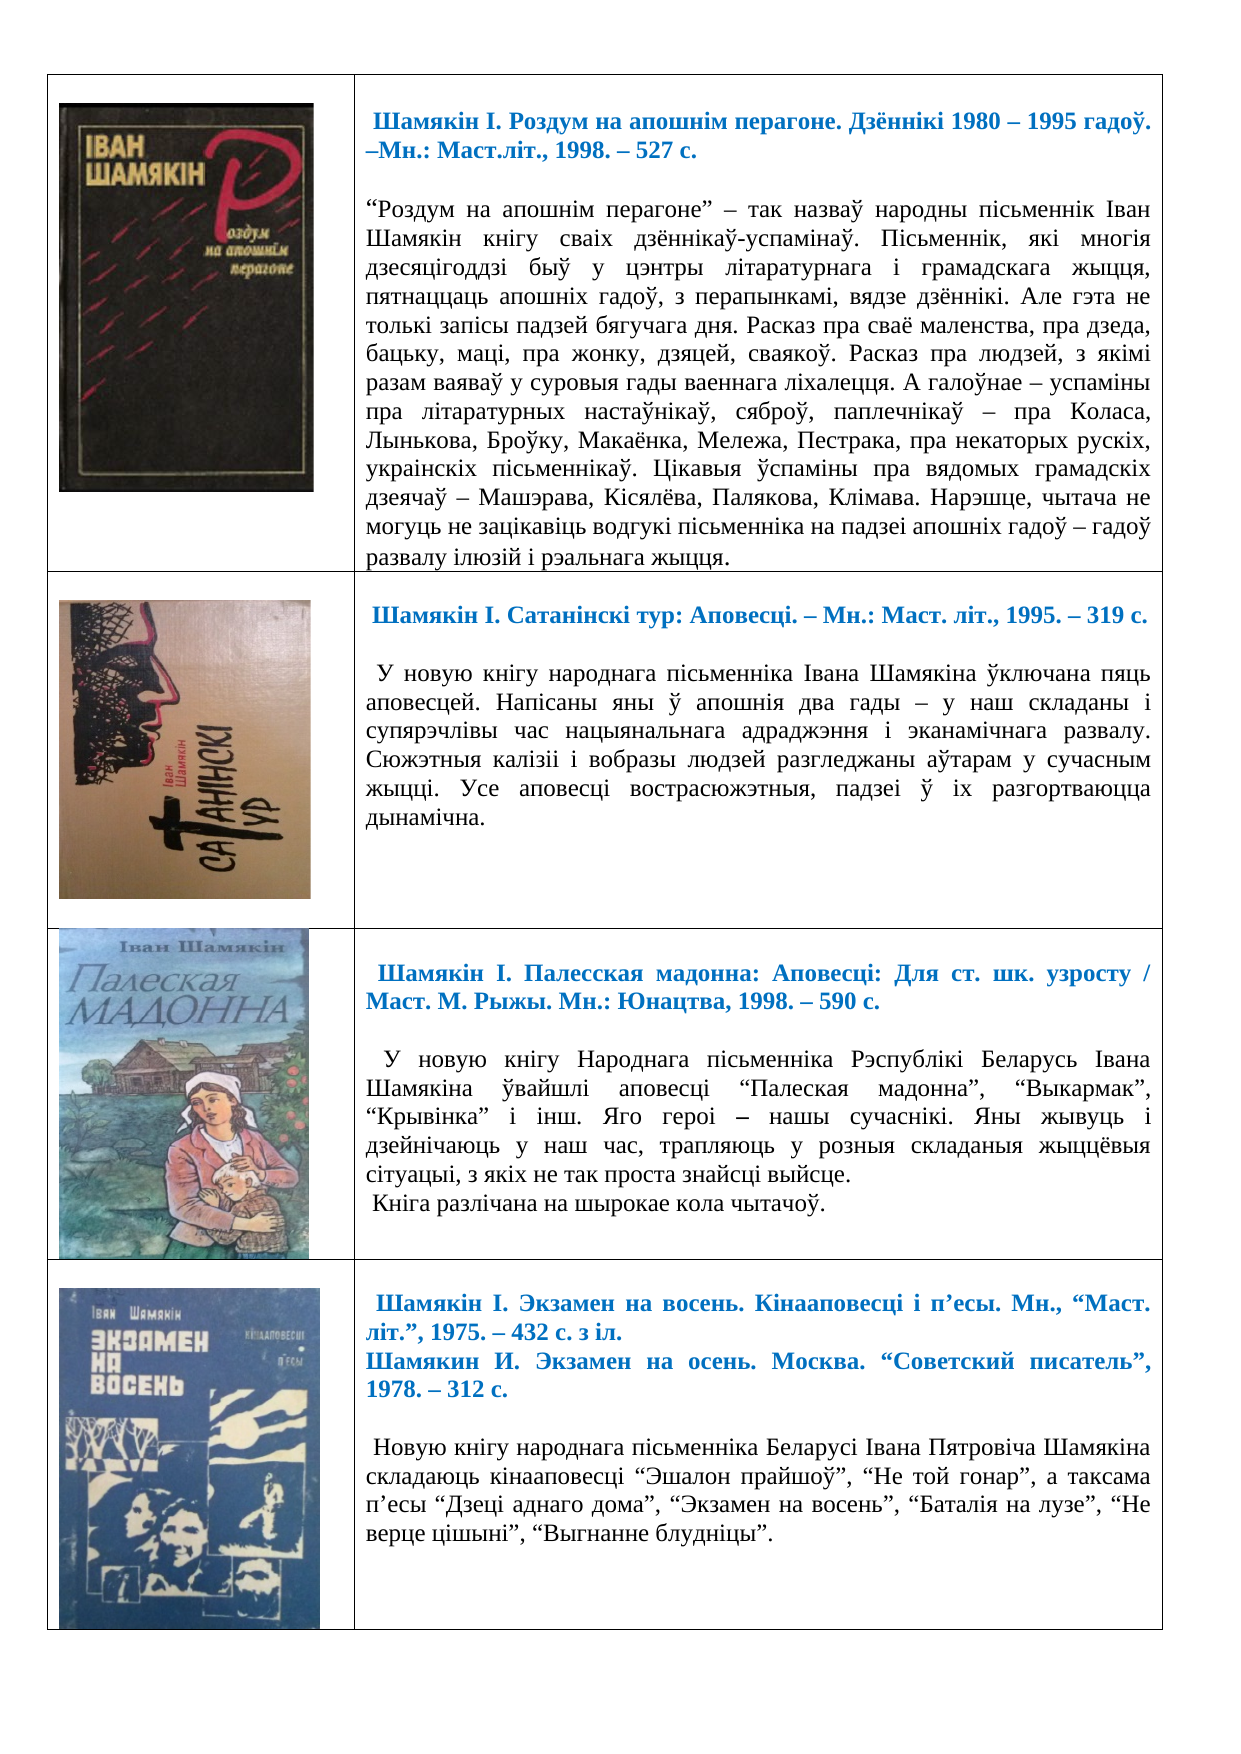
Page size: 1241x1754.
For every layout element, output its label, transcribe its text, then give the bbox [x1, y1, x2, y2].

table_cell [48, 929, 59, 1258]
table_cell [48, 572, 354, 928]
table_cell Шамякін І. Сатанінскі тур: Аповесці. – Мн.: Маст. літ., 1995. – 319 с. У новую кнігу народнага пісьменніка Івана Шамякіна ўключана пяць аповесцей. Напісаны яны ў апошнія два гады – у наш складаны і супярэчлівы час нацыянальнага адраджэння і эканамічнага развалу. Сюжэтныя калізіі і вобразы людзей разгледжаны аўтарам у сучасным жыцці. Усе аповесці вострасюжэтныя, падзеі ў іх разгортваюцца дынамічна. [355, 572, 1162, 928]
picture [59, 103, 314, 492]
picture [59, 600, 311, 899]
table_cell [48, 75, 354, 571]
table_cell Шамякін І. Палесская мадонна: Аповесці: Для ст. шк. узросту / Маст. М. Рыжы. Мн.: Юнацтва, 1998. – 590 с. У новую кнігу Народнага пісьменніка Рэспублікі Беларусь Івана Шамякіна ўвайшлі аповесці “Палеская мадонна”, “Выкармак”, “Крывінка” і інш. Яго героі – нашы сучаснікі. Яны жывуць і дзейнічаюць у наш час, трапляюць у розныя складаныя жыццёвыя сітуацыі, з якіх не так проста знайсці выйсце. Кніга разлічана на шырокае кола чытачоў. [355, 929, 1162, 1258]
table_cell Шамякін І. Экзамен на восень. Кінааповесці і п’есы. Мн., “Маст. літ.”, 1975. – 432 с. з іл. Шамякин И. Экзамен на осень. Москва. “Советский писатель”, 1978. – 312 с. Новую кнігу народнага пісьменніка Беларусі Івана Пятровіча Шамякіна складаюць кінааповесці “Эшалон прайшоў”, “Не той гонар”, а таксама п’есы “Дзеці аднаго дома”, “Экзамен на восень”, “Баталія на лузе”, “Не верце цішыні”, “Выгнанне блудніцы”. [355, 1260, 1162, 1629]
table_cell [309, 929, 354, 1258]
table_cell [48, 1260, 354, 1629]
table_cell Шамякін І. Роздум на апошнім перагоне. Дзённікі 1980 – 1995 гадоў. –Мн.: Маст.літ., 1998. – 527 с. “Роздум на апошнім перагоне” – так назваў народны пісьменнік Іван Шамякін кнігу сваіх дзённікаў-успамінаў. Пісьменнік, які многія дзесяцігоддзі быў у цэнтры літаратурнага і грамадскага жыцця, пятнаццаць апошніх гадоў, з перапынкамі, вядзе дзённікі. Але гэта не толькі запісы падзей бягучага дня. Расказ пра сваё маленства, пра дзеда, бацьку, маці, пра жонку, дзяцей, сваякоў. Расказ пра людзей, з якімі разам ваяваў у суровыя гады ваеннага ліхалецця. А галоўнае – успаміны пра літаратурных настаўнікаў, сяброў, паплечнікаў – пра Коласа, Лынькова, Броўку, Макаёнка, Мележа, Пестрака, пра некаторых рускіх, украінскіх пісьменнікаў. Цікавыя ўспаміны пра вядомых грамадскіх дзеячаў – Машэрава, Кісялёва, Палякова, Клімава. Нарэшце, чытача не могуць не зацікавіць водгукі пісьменніка на падзеі апошніх гадоў – гадоў развалу ілюзій і рэальнага жыцця. [355, 75, 1162, 571]
picture [59, 928, 309, 1259]
picture [59, 1288, 320, 1629]
